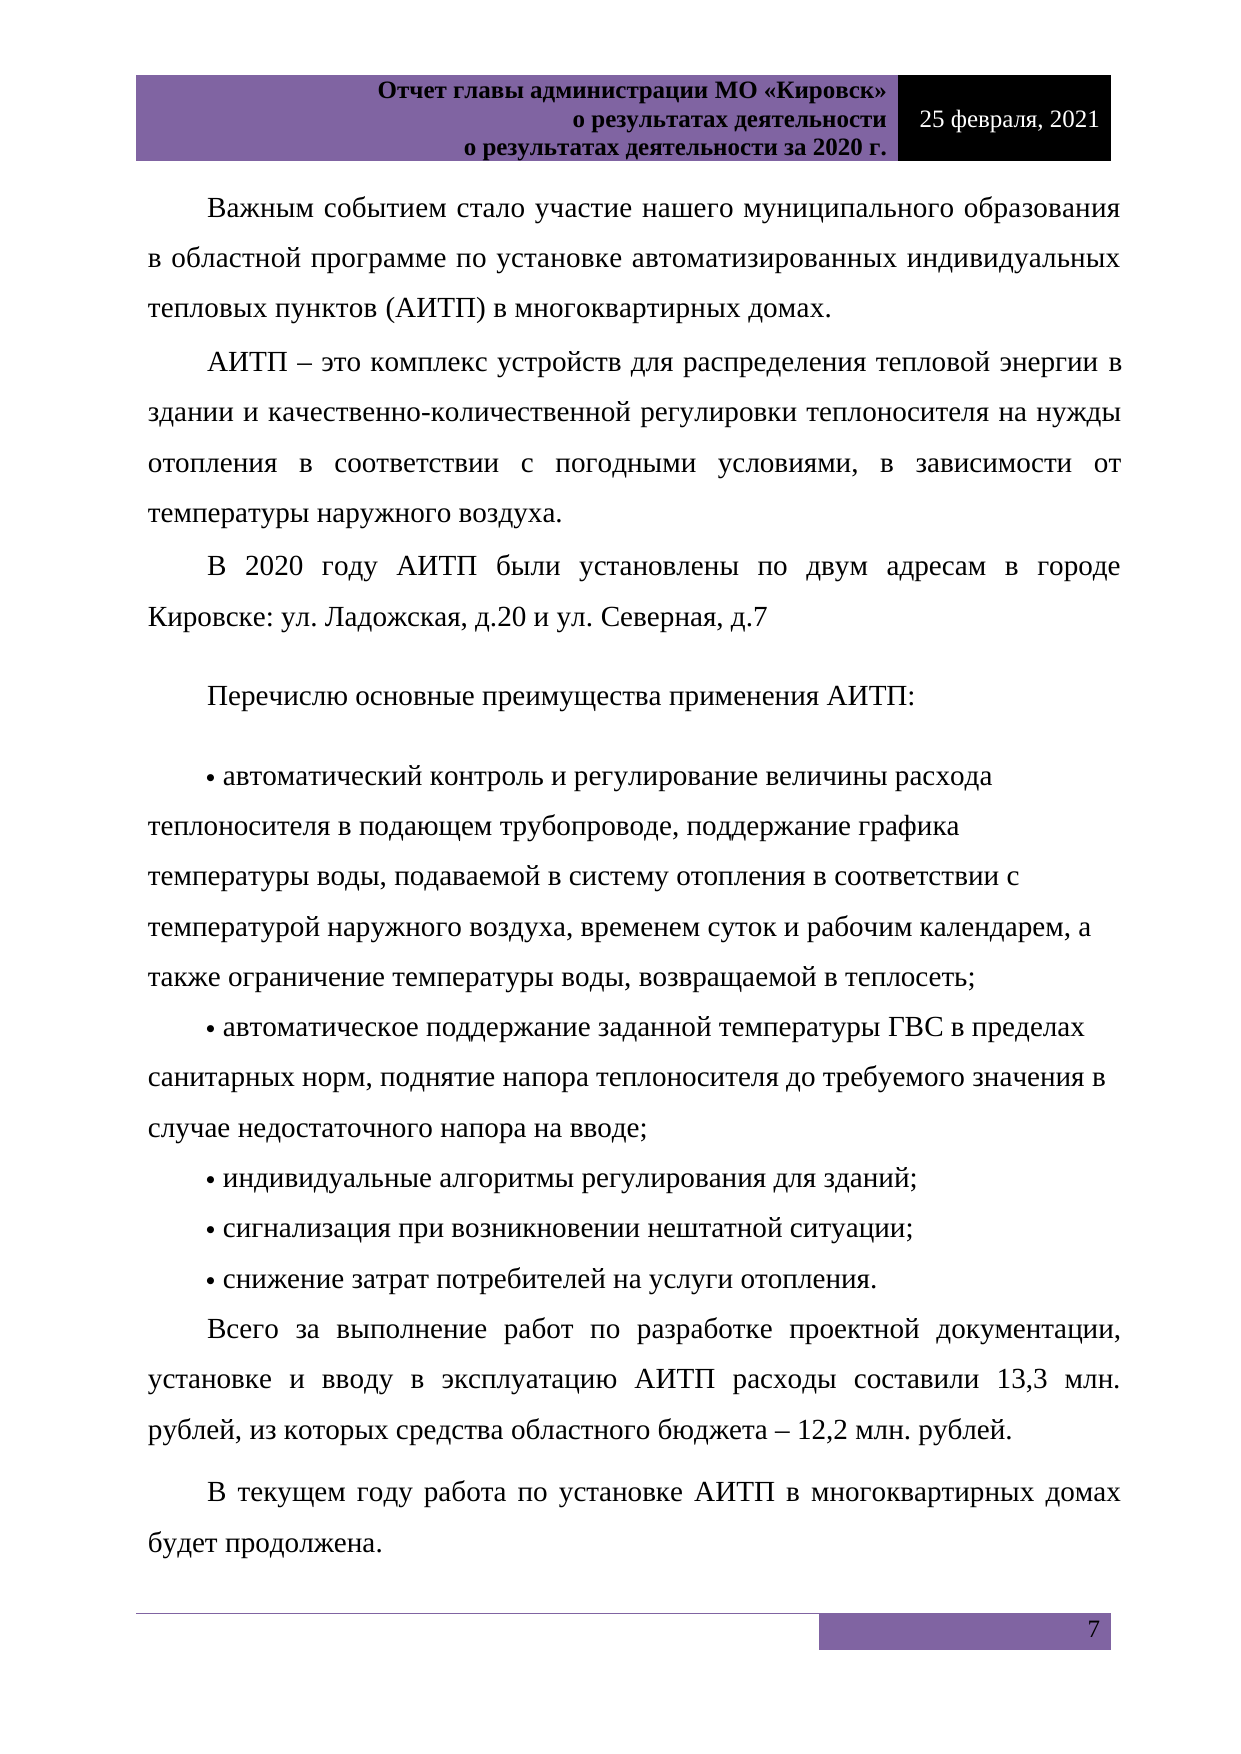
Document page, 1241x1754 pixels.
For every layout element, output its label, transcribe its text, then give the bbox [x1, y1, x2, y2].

list автоматический контроль и регулирование величины расхода теплоносителя в подающем трубопроводе, поддержание графика температуры воды, подаваемой в систему отопления в соответствии с температурой наружного воздуха, временем суток и рабочим календарем, а также ограничение температуры воды, возвращаемой в теплосеть; [148, 758, 1122, 992]
list снижение затрат потребителей на услуги отопления. [148, 1261, 1122, 1294]
list индивидуальные алгоритмы регулирования для зданий; [148, 1160, 1122, 1194]
text В текущем году работа по установке АИТП в многоквартирных домах будет продолжена. [148, 1474, 1122, 1558]
text Важным событием стало участие нашего муниципального образования в областной программе по установке автоматизированных индивидуальных тепловых пунктов (АИТП) в многоквартирных домах. [148, 190, 1122, 324]
text Перечислю основные преимущества применения АИТП: [148, 678, 1122, 712]
text Всего за выполнение работ по разработке проектной документации, установке и вводу в эксплуатацию АИТП расходы составили 13,3 млн. рублей, из которых средства областного бюджета – 12,2 млн. рублей. [148, 1311, 1122, 1445]
list автоматическое поддержание заданной температуры ГВС в пределах санитарных норм, поднятие напора теплоносителя до требуемого значения в случае недостаточного напора на вводе; [148, 1009, 1122, 1143]
text В 2020 году АИТП были установлены по двум адресам в городе Кировске: ул. Ладожская, д.20 и ул. Северная, д.7 [148, 548, 1122, 632]
list сигнализация при возникновении нештатной ситуации; [148, 1211, 1122, 1244]
text АИТП – это комплекс устройств для распределения тепловой энергии в здании и качественно-количественной регулировки теплоносителя на нужды отопления в соответствии с погодными условиями, в зависимости от температуры наружного воздуха. [148, 344, 1122, 528]
